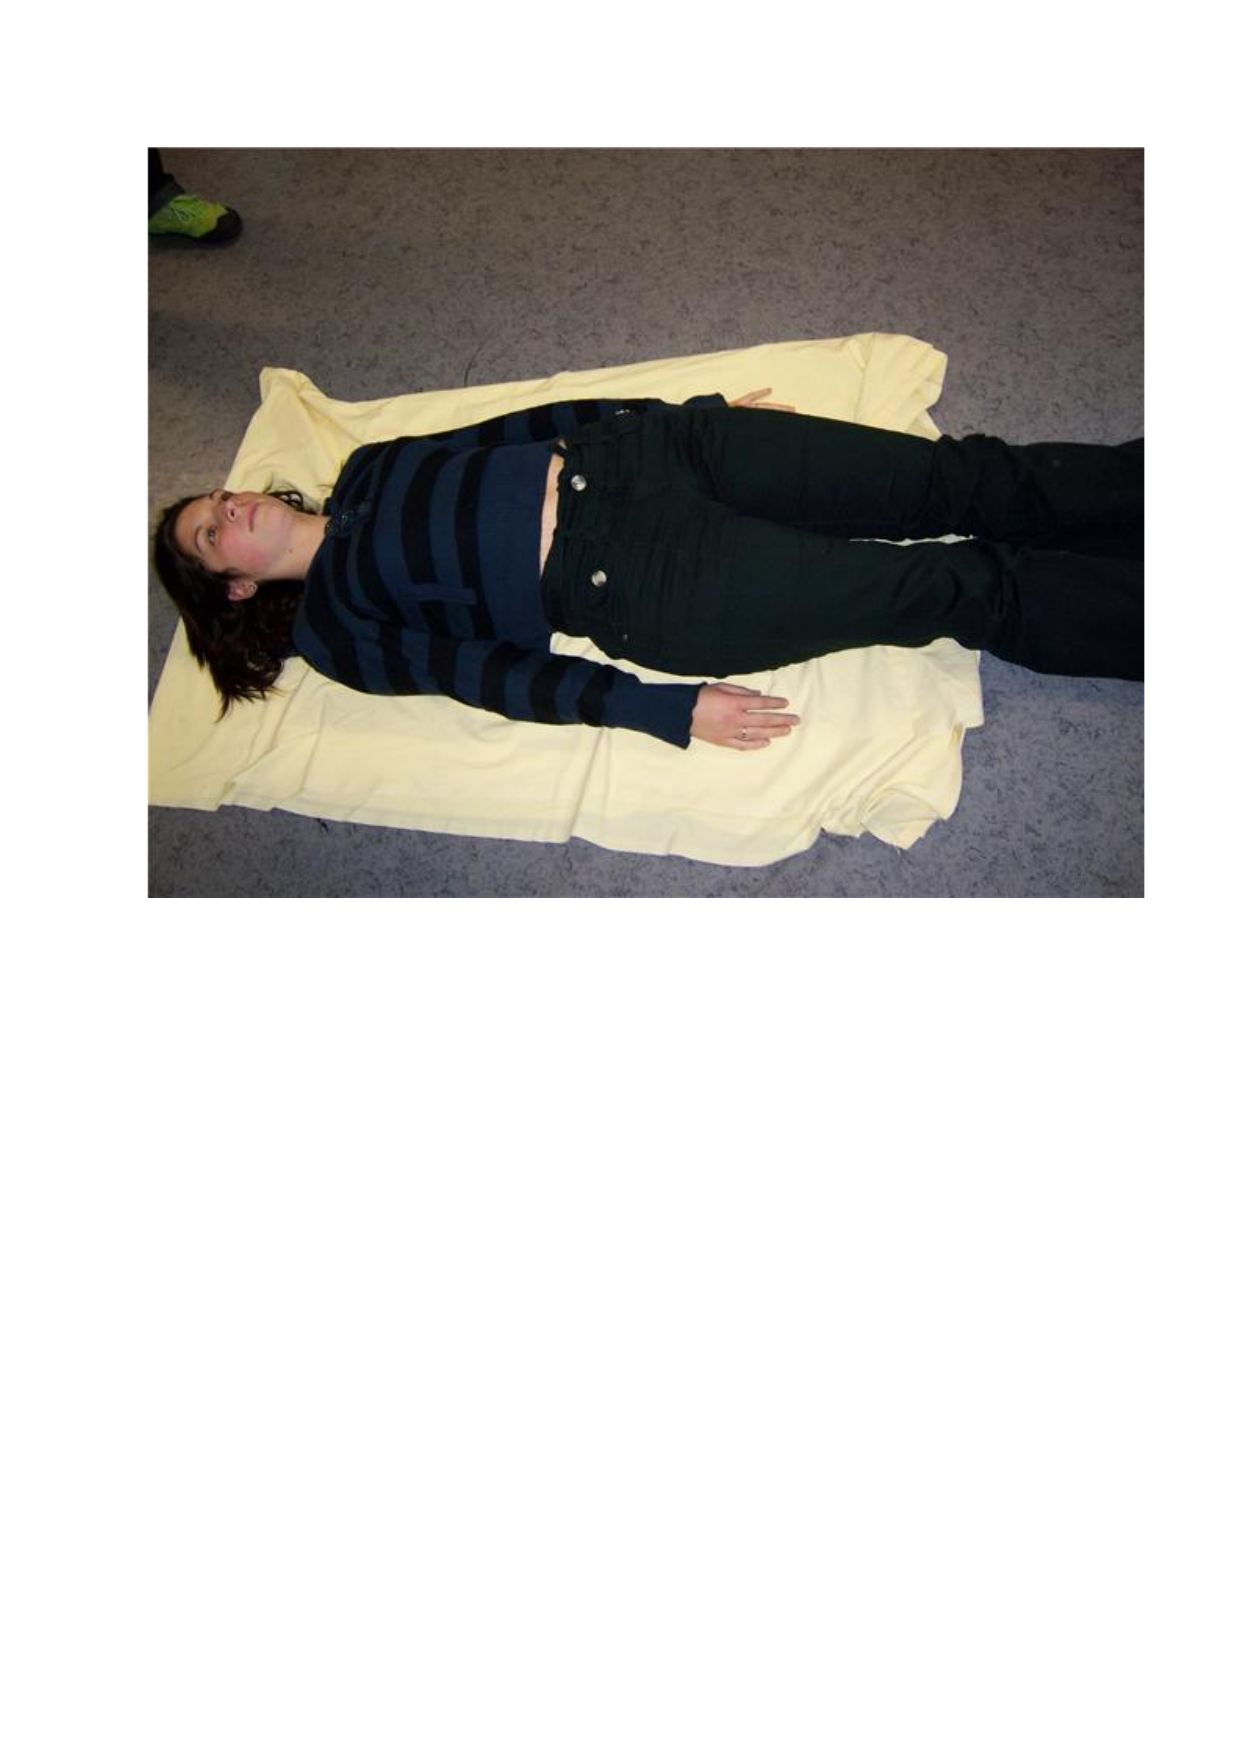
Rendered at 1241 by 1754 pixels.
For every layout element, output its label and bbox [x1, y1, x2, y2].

picture [147, 147, 1145, 898]
